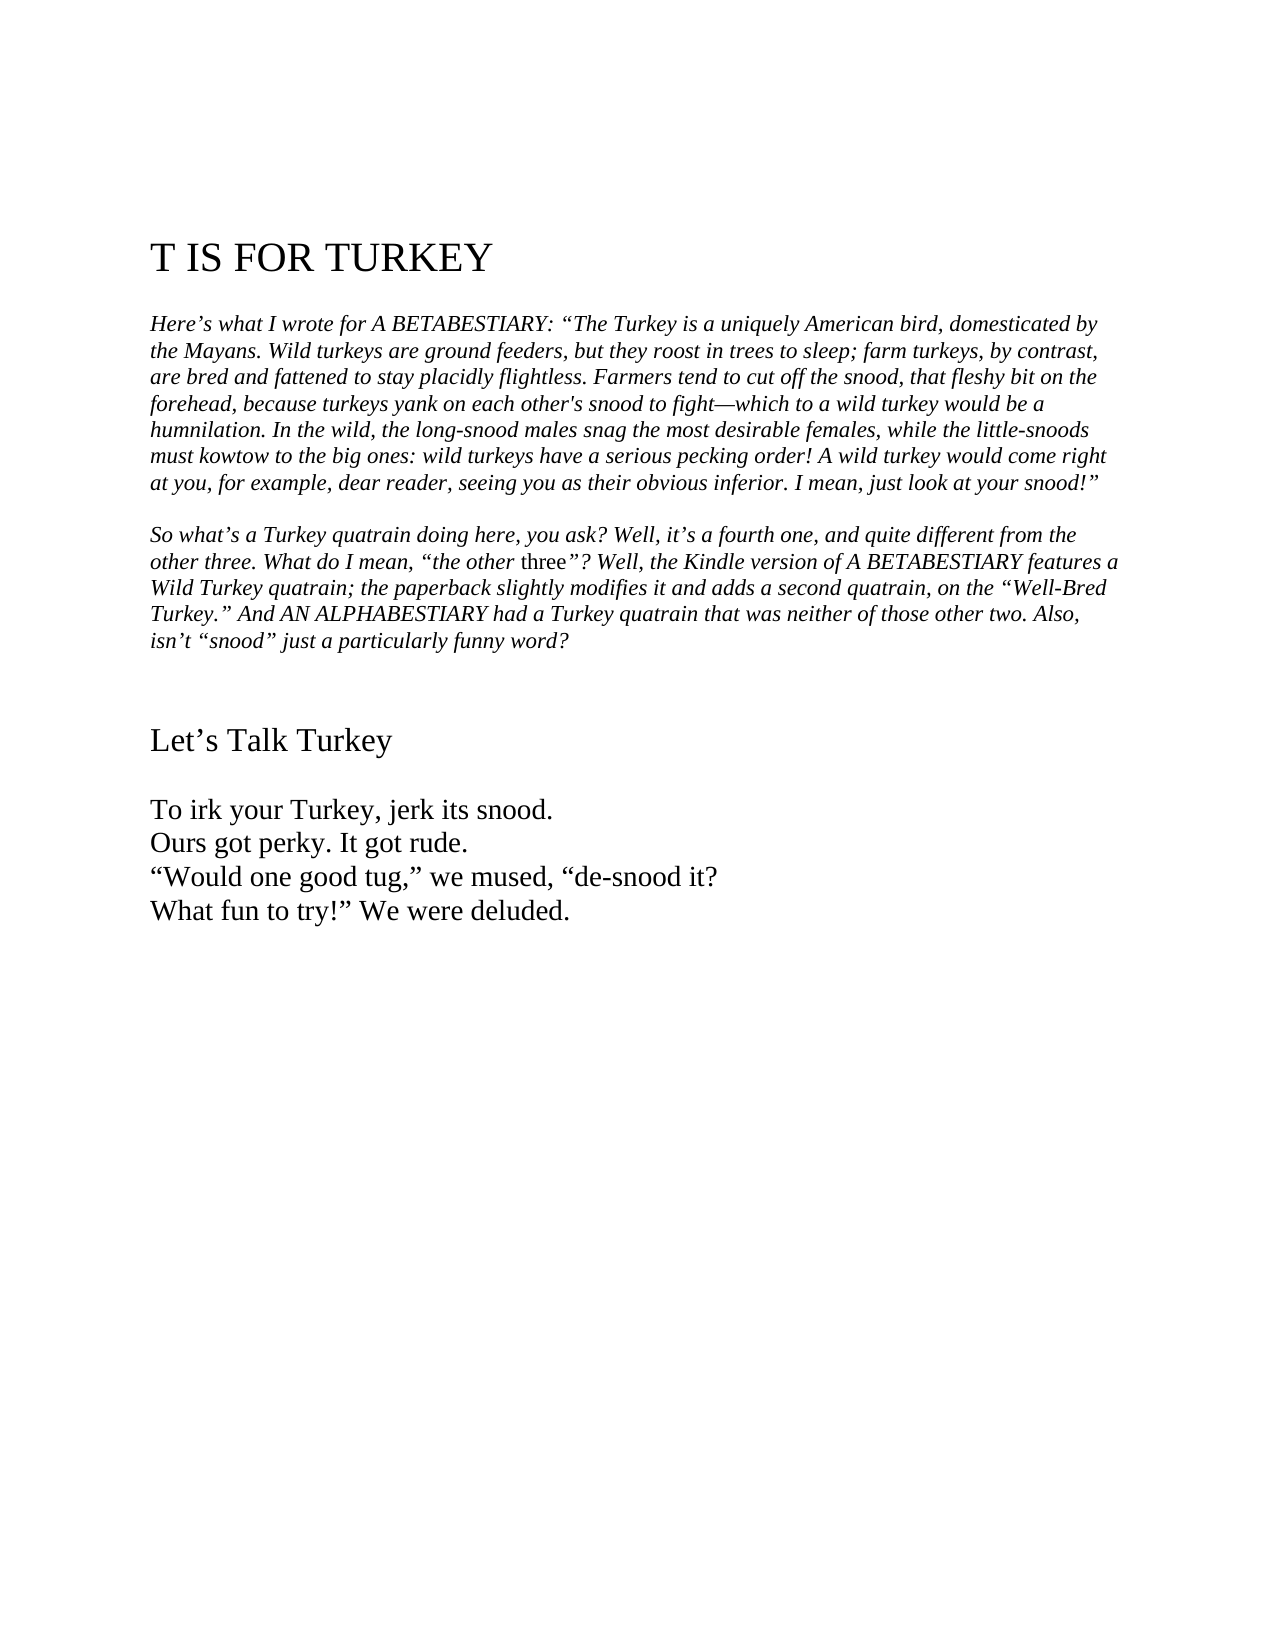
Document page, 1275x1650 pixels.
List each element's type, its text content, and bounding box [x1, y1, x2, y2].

text Let’s Talk Turkey [150, 720, 1125, 758]
text ​T IS FOR TURKEY [150, 217, 1125, 284]
text Here’s what I wrote for A BETABESTIARY: “The Turkey is a uniquely American bird, domesticated by the Mayans. Wild turkeys are ground feeders, but they roost in trees to sleep; farm turkeys, by contrast, are bred and fattened to stay placidly flightless. Farmers tend to cut off the snood, that fleshy bit on the forehead, because turkeys yank on each other's snood to fight—which to a wild turkey would be a humnilation. In the wild, the long-snood males snag the most desirable females, while the little-snoods must kowtow to the big ones: wild turkeys have a serious pecking order! A wild turkey would come right at you, for example, dear reader, seeing you as their obvious inferior. I mean, just look at your snood!” [150, 311, 1125, 495]
text So what’s a Turkey quatrain doing here, you ask? Well, it’s a fourth one, and quite different from the other three. What do I mean, “the other three”? Well, the Kindle version of A BETABESTIARY features a Wild Turkey quatrain; the paperback slightly modifies it and adds a second quatrain, on the “Well-Bred Turkey.” And AN ALPHABESTIARY had a Turkey quatrain that was neither of those other two. Also, isn’t “snood” just a particularly funny word? [150, 521, 1125, 653]
text Ours got perky. It got rude. [150, 826, 1125, 859]
text What fun to try!” We were deluded. [150, 893, 1125, 926]
text To irk your Turkey, jerk its snood. [150, 792, 1125, 826]
text “Would one good tug,” we mused, “de-snood it? [150, 859, 1125, 893]
